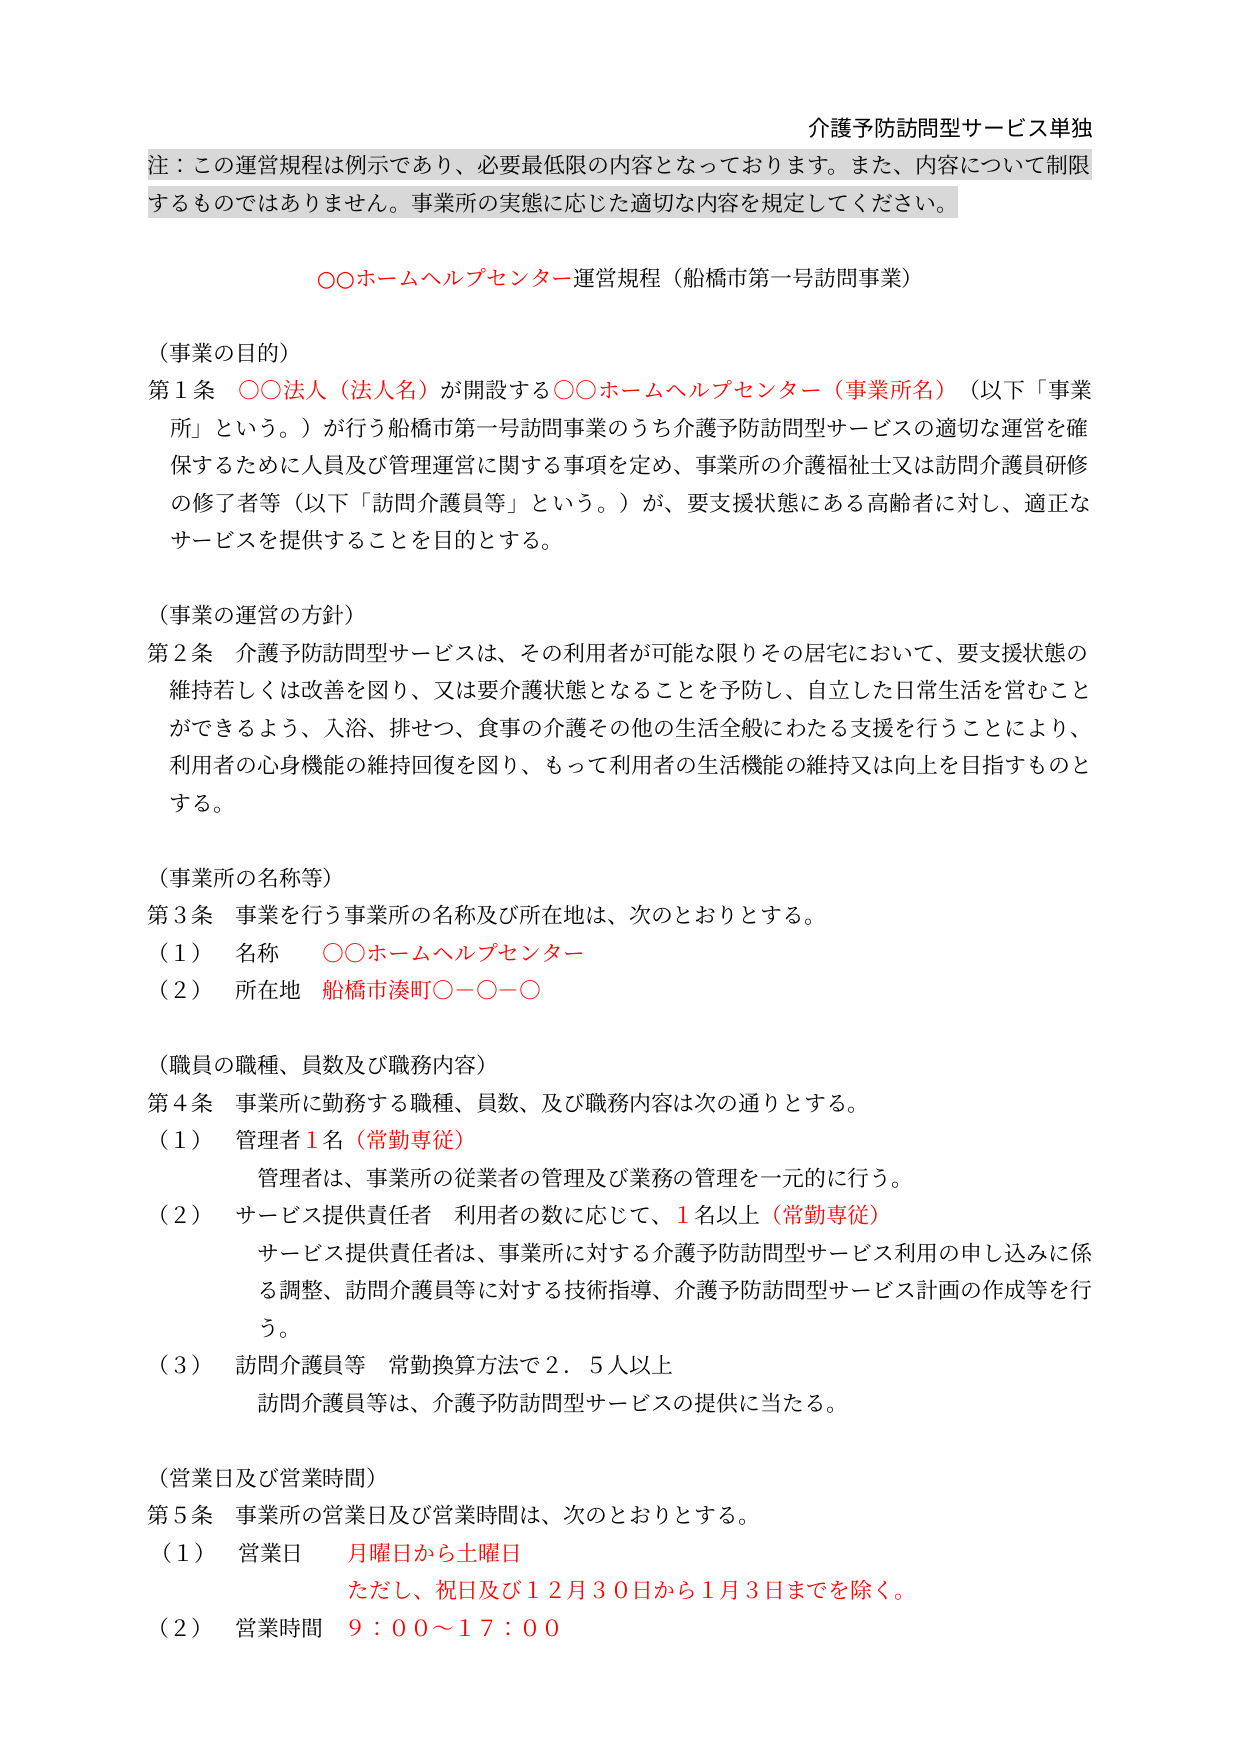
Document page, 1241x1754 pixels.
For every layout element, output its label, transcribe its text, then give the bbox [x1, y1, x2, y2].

text 訪問介護員等は、介護予防訪問型サービスの提供に当たる。 [148, 1383, 1092, 1421]
text 第３条 事業を行う事業所の名称及び所在地は、次のとおりとする。 [148, 896, 1092, 933]
text サービス提供責任者は、事業所に対する介護予防訪問型サービス利用の申し込みに係る調整、訪問介護員等に対する技術指導、介護予防訪問型サービス計画の作成等を行う。 [257, 1233, 1092, 1346]
text （事業の目的） [148, 333, 1092, 371]
text （営業日及び営業時間） [148, 1458, 1092, 1496]
text （１） 営業日 月曜日から土曜日 [150, 1533, 1092, 1571]
text 注：この運営規程は例示であり、必要最低限の内容となっております。また、内容について制限するものではありません。事業所の実態に応じた適切な内容を規定してください。 [148, 180, 1092, 221]
text （２） 営業時間 ９：００～１７：００ [148, 1608, 1092, 1646]
text （事業所の名称等） [148, 858, 1092, 896]
text ○○ホームヘルプセンター運営規程（船橋市第一号訪問事業） [148, 258, 1092, 296]
text 第５条 事業所の営業日及び営業時間は、次のとおりとする。 [148, 1496, 1092, 1533]
text （職員の職種、員数及び職務内容） [148, 1046, 1092, 1083]
text 管理者は、事業所の従業者の管理及び業務の管理を一元的に行う。 [148, 1158, 1092, 1196]
text （２） 所在地 船橋市湊町○－○－○ [148, 971, 1092, 1008]
text （１） 名称 ○○ホームヘルプセンター [148, 933, 1092, 971]
text （事業の運営の方針） [148, 596, 1092, 633]
text ただし、祝日及び１２月３０日から１月３日までを除く。 [150, 1571, 1092, 1608]
text （１） 管理者１名（常勤専従） [148, 1121, 1092, 1158]
text 第４条 事業所に勤務する職種、員数、及び職務内容は次の通りとする。 [148, 1083, 1092, 1121]
text 第１条 ○○法人（法人名）が開設する○○ホームヘルプセンター（事業所名）（以下「事業所」という。）が行う船橋市第一号訪問事業のうち介護予防訪問型サービスの適切な運営を確保するために人員及び管理運営に関する事項を定め、事業所の介護福祉士又は訪問介護員研修の修了者等（以下「訪問介護員等」という。）が、要支援状態にある高齢者に対し、適正なサービスを提供することを目的とする。 [148, 371, 1092, 558]
text （３） 訪問介護員等 常勤換算方法で２．５人以上 [148, 1346, 1092, 1383]
text 第２条 介護予防訪問型サービスは、その利用者が可能な限りその居宅において、要支援状態の維持若しくは改善を図り、又は要介護状態となることを予防し、自立した日常生活を営むことができるよう、入浴、排せつ、食事の介護その他の生活全般にわたる支援を行うことにより、利用者の心身機能の維持回復を図り、もって利用者の生活機能の維持又は向上を目指すものとする。 [148, 633, 1092, 821]
text 介護予防訪問型サービス単独 [148, 108, 1092, 146]
text （２） サービス提供責任者 利用者の数に応じて、１名以上（常勤専従） [148, 1196, 1092, 1233]
